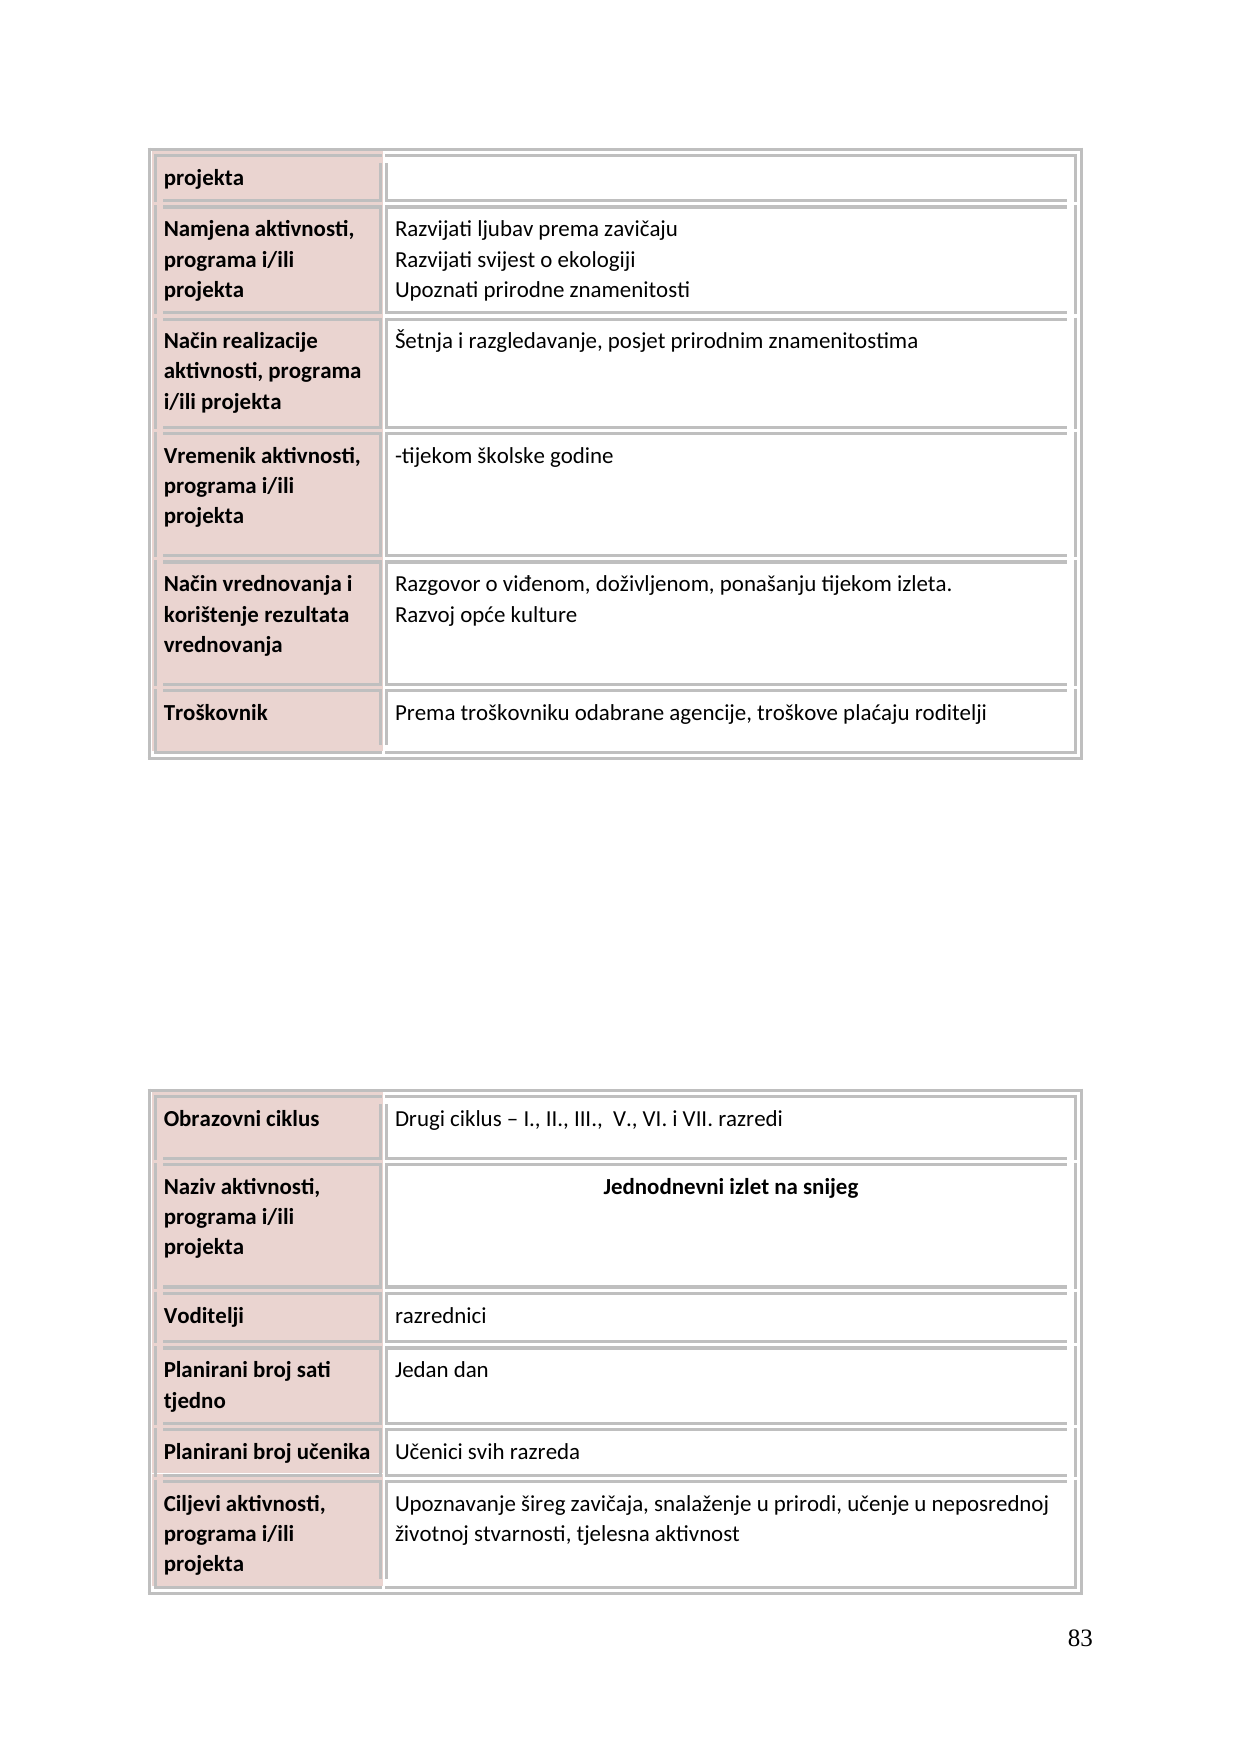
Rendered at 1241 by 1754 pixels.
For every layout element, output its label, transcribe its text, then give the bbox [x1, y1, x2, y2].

table_cell Planirani broj sati tjedno [152, 1340, 383, 1422]
table_cell razrednici [384, 1285, 1078, 1340]
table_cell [384, 151, 1078, 199]
table_cell -tijekom školske godine [384, 426, 1078, 554]
table_cell Razgovor o viđenom, doživljenom, ponašanju tijekom izleta. Razvoj opće kulture [384, 554, 1078, 683]
table_cell Razvijati ljubav prema zavičaju Razvijati svijest o ekologiji Upoznati prirodne znamenitosti [384, 199, 1078, 311]
table_cell Šetnja i razgledavanje, posjet prirodnim znamenitostima [384, 311, 1078, 426]
table_cell Naziv aktivnosti, programa i/ili projekta [152, 1157, 383, 1285]
table_cell Namjena aktivnosti, programa i/ili projekta [152, 199, 383, 311]
table_cell Troškovnik [152, 683, 383, 751]
table_cell Voditelji [152, 1285, 383, 1340]
table_cell Prema troškovniku odabrane agencije, troškove plaćaju roditelji [384, 683, 1078, 751]
table_cell Ciljevi aktivnosti, programa i/ili projekta [152, 1474, 383, 1586]
table_cell Jednodnevni izlet na snijeg [384, 1157, 1078, 1285]
table_cell Vremenik aktivnosti, programa i/ili projekta [152, 426, 383, 554]
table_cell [152, 151, 383, 199]
table_cell Učenici svih razreda [384, 1422, 1078, 1473]
table_header Obrazovni ciklus [152, 1092, 383, 1157]
table_cell Planirani broj učenika [152, 1422, 383, 1473]
table_cell Način vrednovanja i korištenje rezultata vrednovanja [152, 554, 383, 683]
table_cell Način realizacije aktivnosti, programa i/ili projekta [152, 311, 383, 426]
table_cell Jedan dan [384, 1340, 1078, 1422]
table_cell Upoznavanje šireg zavičaja, snalaženje u prirodi, učenje u neposrednoj životnoj stvarnosti, tjelesna aktivnost [384, 1474, 1078, 1586]
table_header Drugi ciklus – I., II., III., V., VI. i VII. razredi [384, 1092, 1078, 1157]
